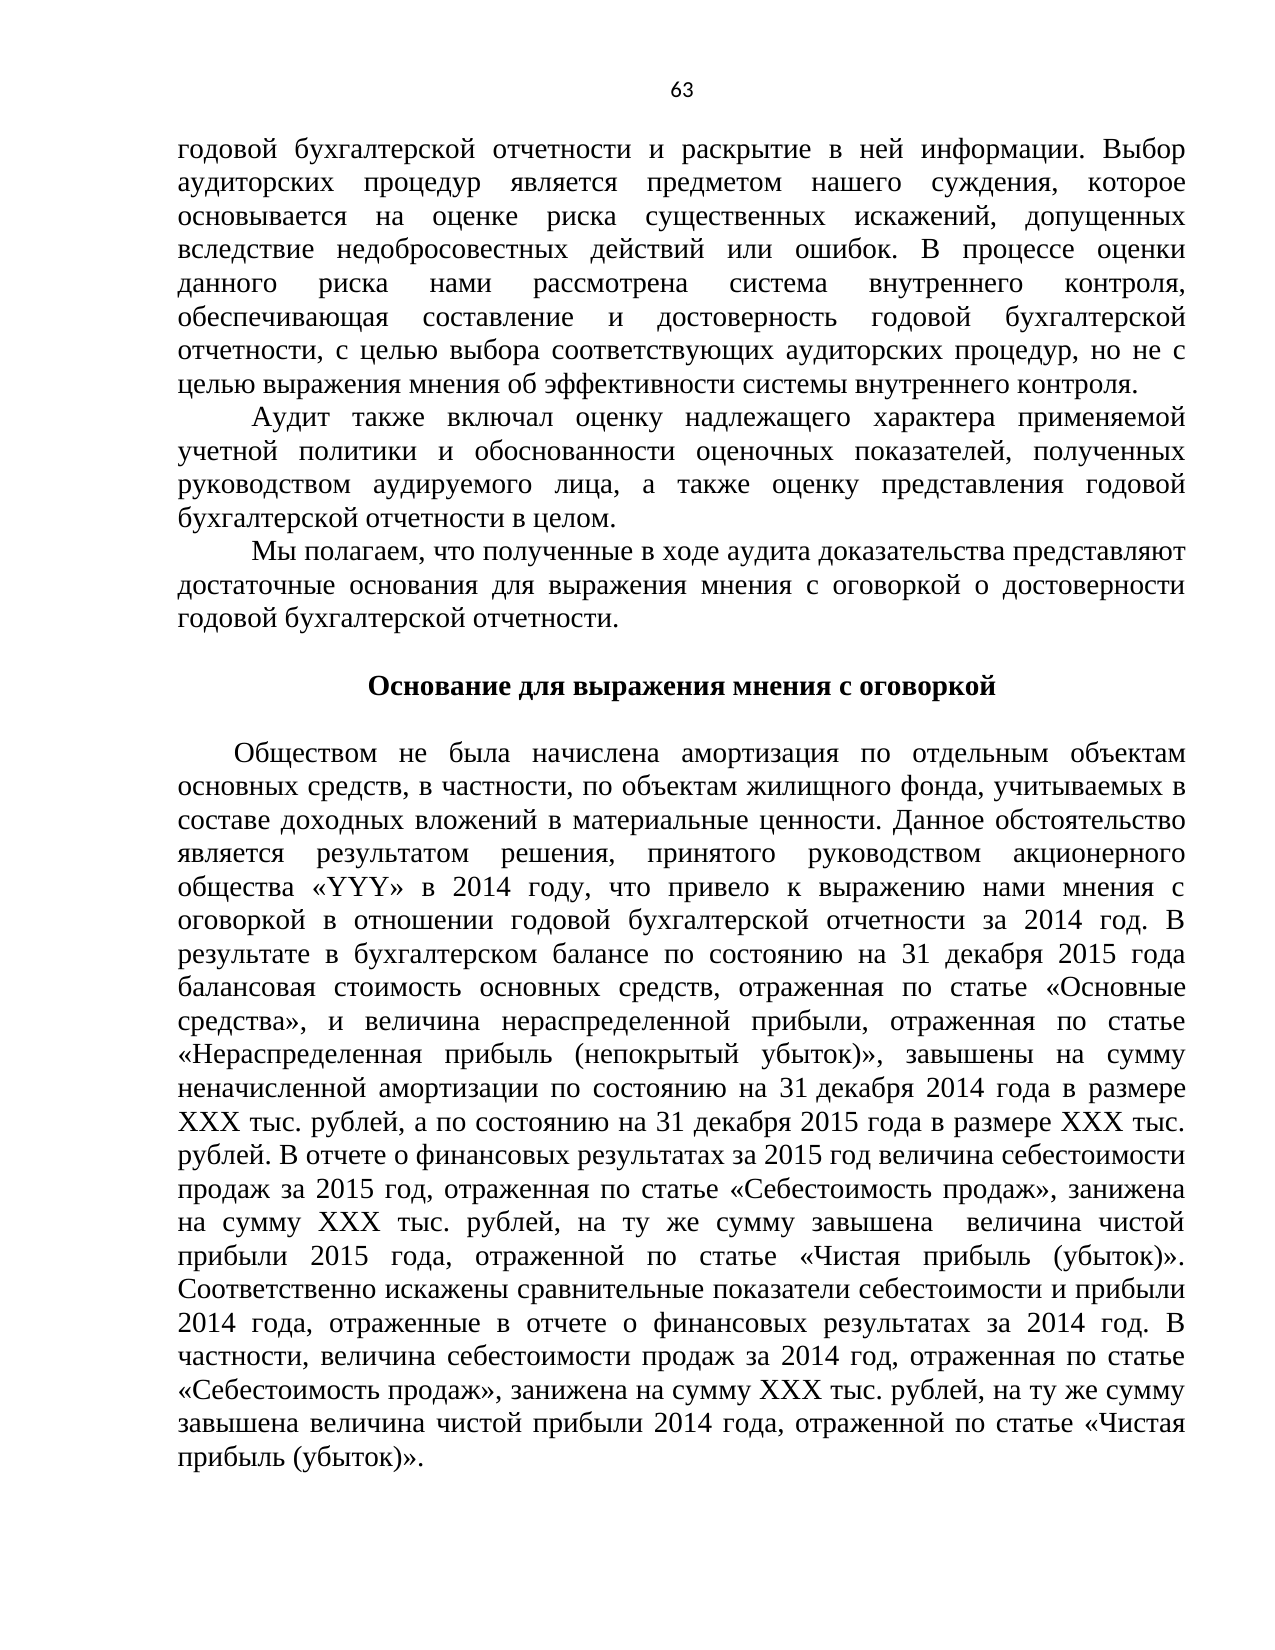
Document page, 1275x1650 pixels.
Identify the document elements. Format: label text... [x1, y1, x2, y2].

text Аудит также включал оценку надлежащего характера применяемой учетной политики и обоснованности оценочных показателей, полученных руководством аудируемого лица, а также оценку представления годовой бухгалтерской отчетности в целом. [177, 399, 1186, 533]
text Основание для выражения мнения с оговоркой [177, 668, 1186, 701]
text Мы полагаем, что полученные в ходе аудита доказательства представляют достаточные основания для выражения мнения с оговоркой о достоверности годовой бухгалтерской отчетности. [177, 533, 1186, 634]
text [177, 131, 1186, 399]
text Обществом не была начислена амортизация по отдельным объектам основных средств, в частности, по объектам жилищного фонда, учитываемых в составе доходных вложений в материальные ценности. Данное обстоятельство является результатом решения, принятого руководством акционерного общества «YYY» в 2014 году, что привело к выражению нами мнения с оговоркой в отношении годовой бухгалтерской отчетности за 2014 год. В результате в бухгалтерском балансе по состоянию на 31 декабря 2015 года балансовая стоимость основных средств, отраженная по статье «Основные средства», и величина нераспределенной прибыли, отраженная по статье «Нераспределенная прибыль (непокрытый убыток)», завышены на сумму неначисленной амортизации по состоянию на 31 декабря 2014 года в размере ХХХ тыс. рублей, а по состоянию на 31 декабря 2015 года в размере XXX тыс. рублей. В отчете о финансовых результатах за 2015 год величина себестоимости продаж за 2015 год, отраженная по статье «Себестоимость продаж», занижена на сумму ХХХ тыс. рублей, на ту же сумму завышена величина чистой прибыли 2015 года, отраженной по статье «Чистая прибыль (убыток)». Соответственно искажены сравнительные показатели себестоимости и прибыли 2014 года, отраженные в отчете о финансовых результатах за 2014 год. В частности, величина себестоимости продаж за 2014 год, отраженная по статье «Себестоимость продаж», занижена на сумму ХХХ тыс. рублей, на ту же сумму завышена величина чистой прибыли 2014 года, отраженной по статье «Чистая прибыль (убыток)». [177, 735, 1186, 1473]
